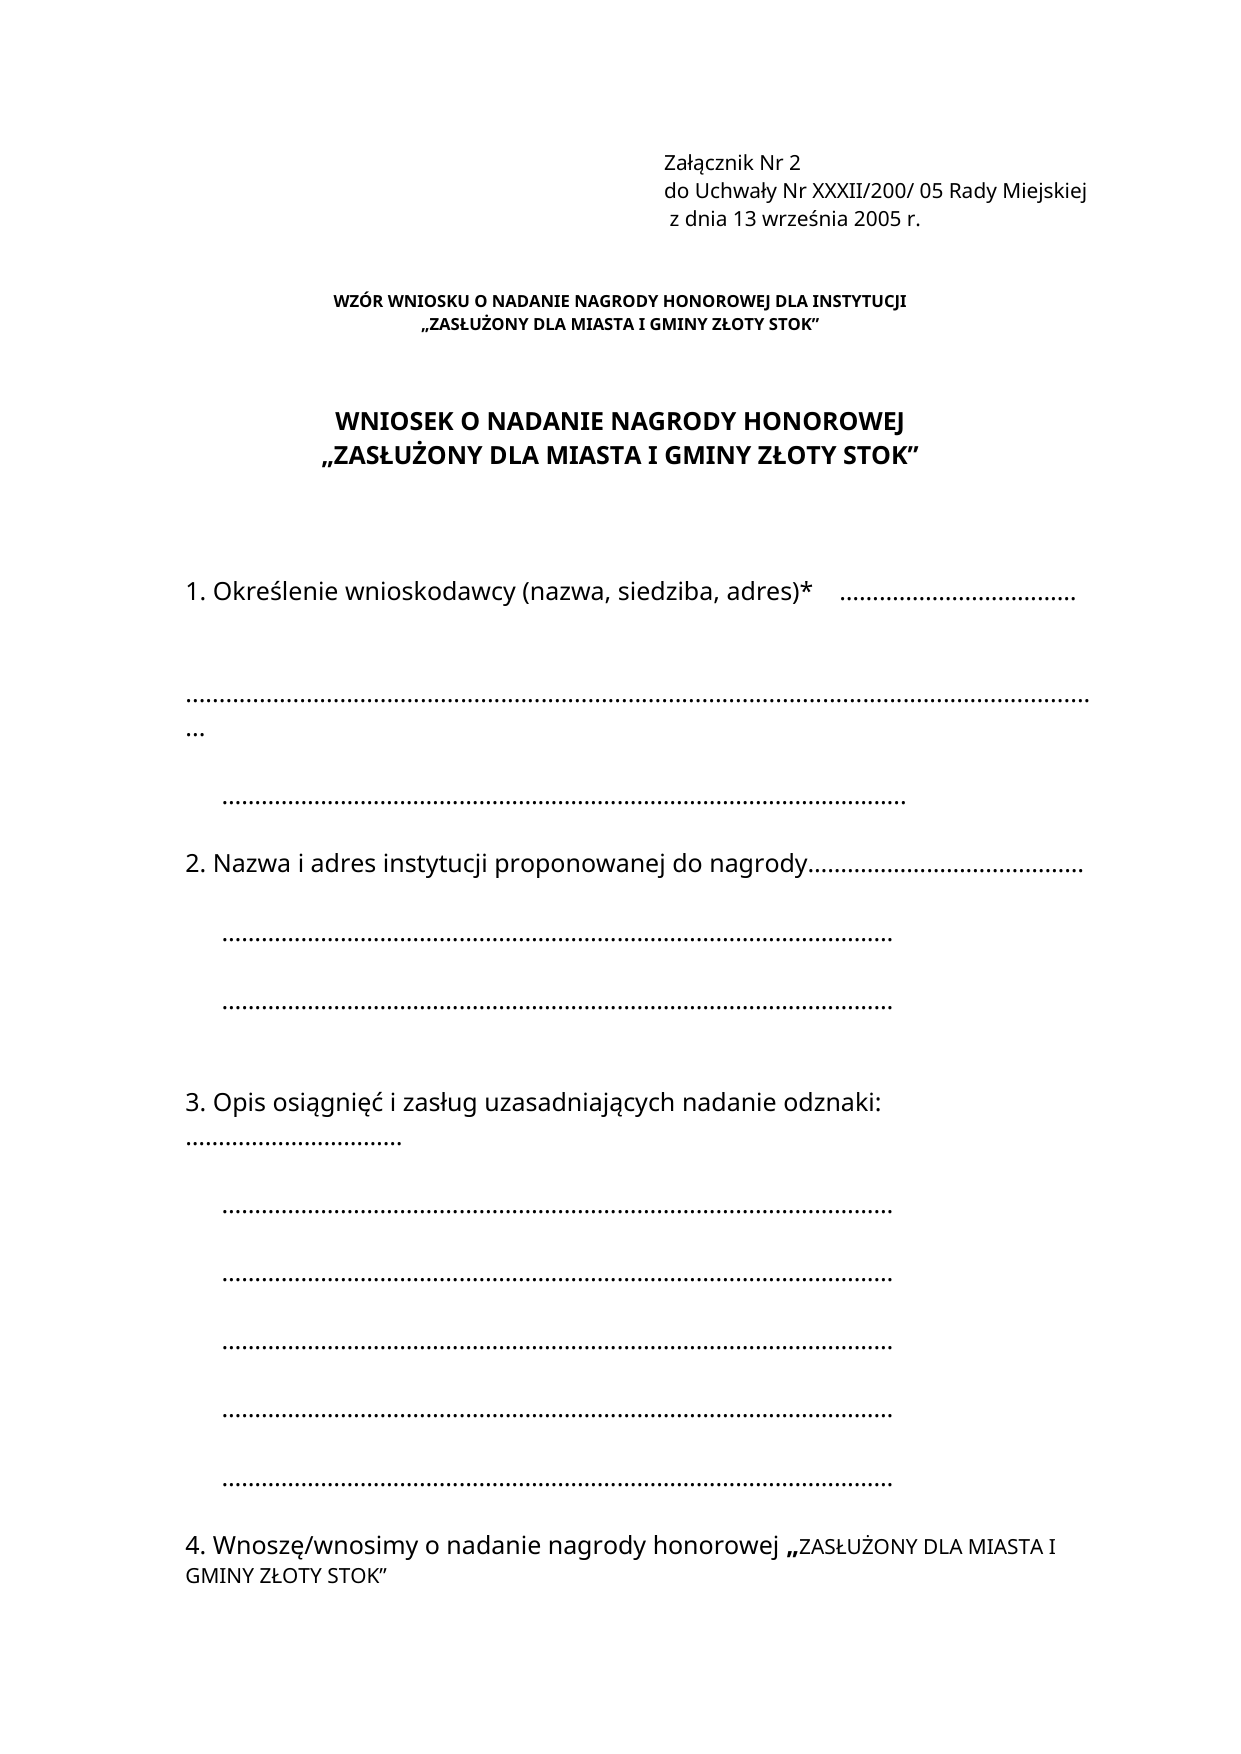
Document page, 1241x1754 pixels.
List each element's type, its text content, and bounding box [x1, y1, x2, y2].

text 1. Określenie wnioskodawcy (nazwa, siedziba, adres)* ……………………………… [185, 574, 1093, 608]
text ………………………………………………………………………………………….. [185, 778, 1093, 812]
text 4. Wnoszę/wnosimy o nadanie nagrody honorowej „ZASŁUŻONY DLA MIASTA I GMINY ZŁOTY STOK” [185, 1527, 1093, 1590]
text z dnia 13 września 2005 r. [148, 204, 1093, 233]
text 2. Nazwa i adres instytucji proponowanej do nagrody…………………………………… [185, 846, 1093, 880]
text ………………………………………………………………………………………… [185, 1323, 1093, 1357]
text do Uchwały Nr XXXII/200/ 05 Rady Miejskiej [148, 176, 1093, 204]
text Załącznik Nr 2 [590, 148, 1093, 176]
text ………………………………………………………………………………………… [185, 1459, 1093, 1493]
text ………………………………………………………………………………………… [148, 914, 1093, 948]
text „ZASŁUŻONY DLA MIASTA I GMINY ZŁOTY STOK” [148, 437, 1093, 471]
text WNIOSEK O NADANIE NAGRODY HONOROWEJ [148, 403, 1093, 437]
text WZÓR WNIOSKU O NADANIE NAGRODY HONOROWEJ DLA INSTYTUCJI [148, 290, 1093, 312]
text ………………………………………………………………………………………… [185, 1391, 1093, 1425]
text „ZASŁUŻONY DLA MIASTA I GMINY ZŁOTY STOK” [148, 312, 1093, 335]
text ………………………………………………………………………………………… [185, 1187, 1093, 1221]
text .......................................................................................................................................... [185, 642, 1093, 744]
text ………………………………………………………………………………………… [185, 982, 1093, 1016]
text 3. Opis osiągnięć i zasług uzasadniających nadanie odznaki:…………………………… [185, 1084, 1093, 1153]
text ………………………………………………………………………………………… [185, 1255, 1093, 1289]
